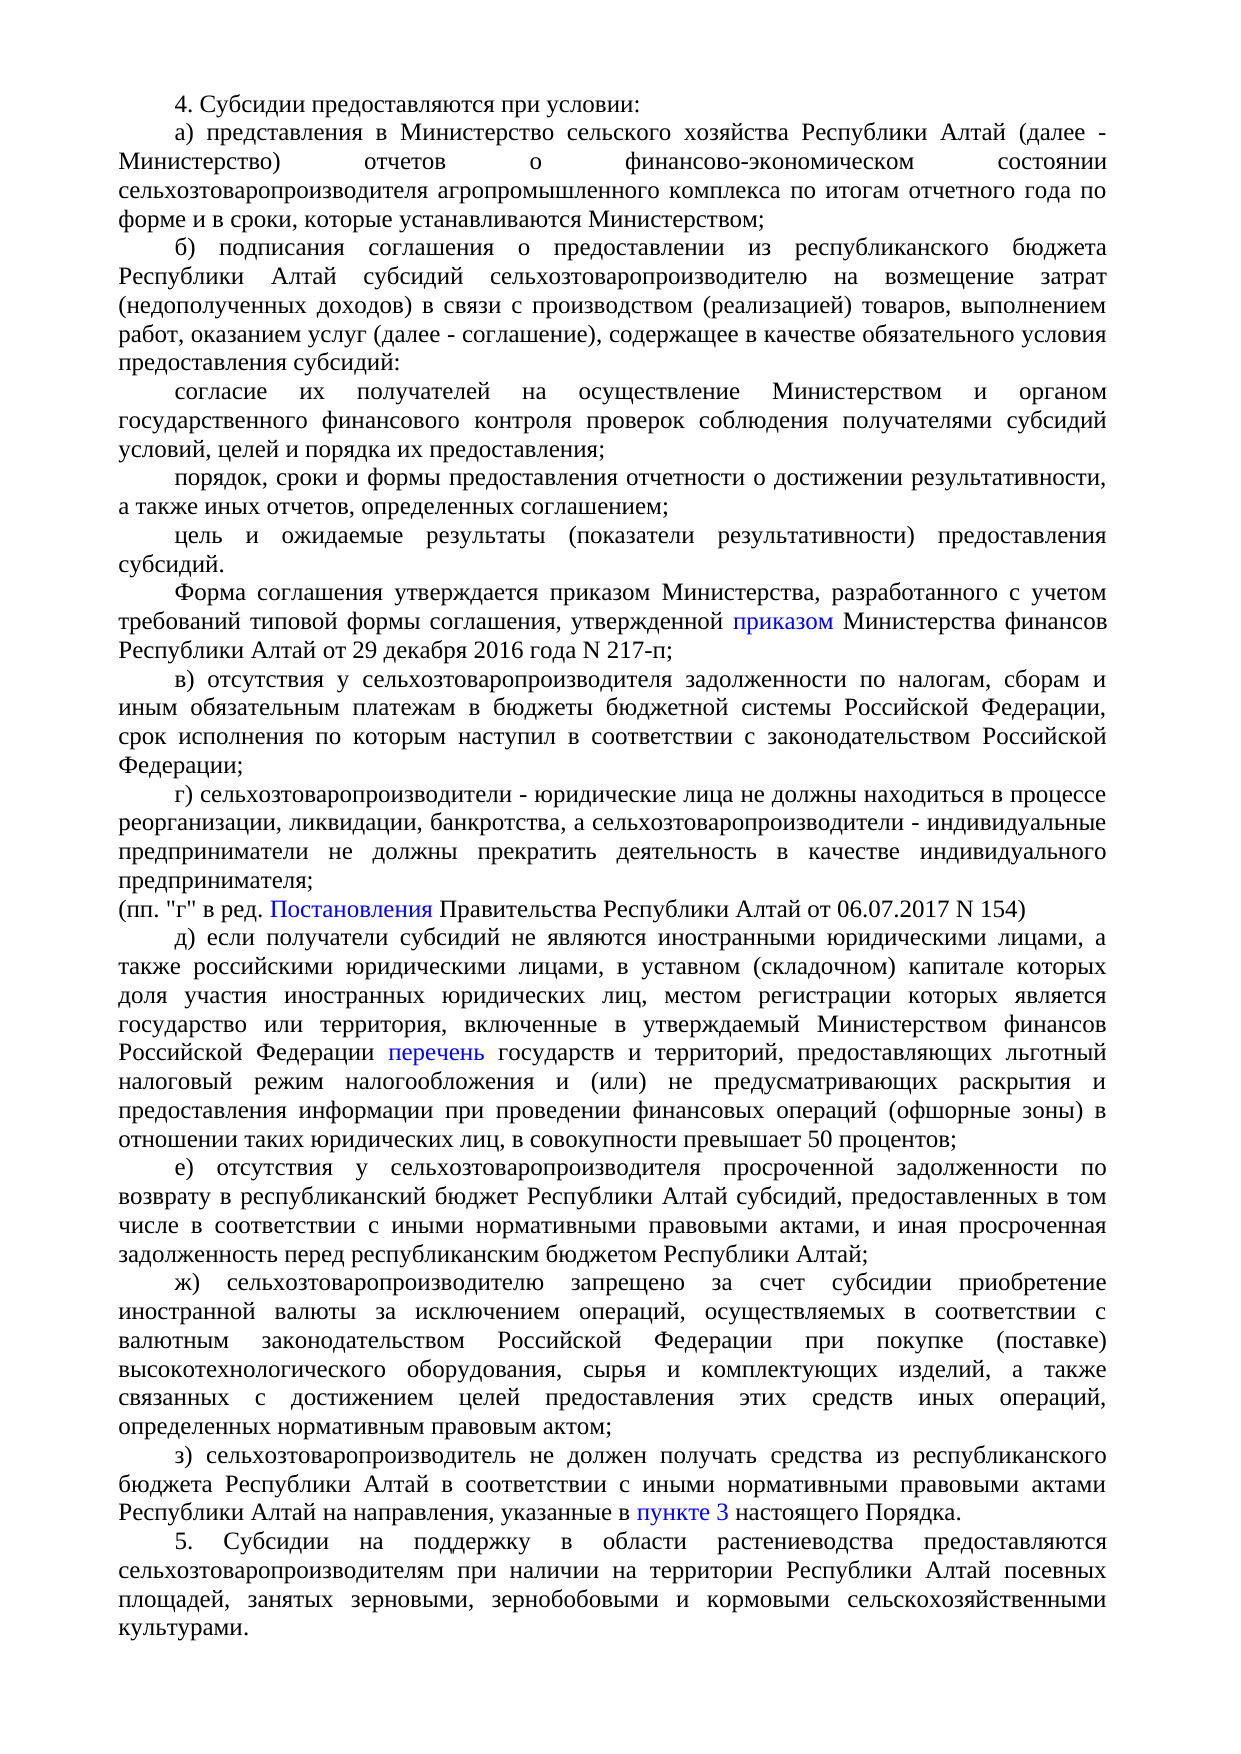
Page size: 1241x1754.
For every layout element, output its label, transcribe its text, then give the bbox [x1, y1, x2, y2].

text Форма соглашения утверждается приказом Министерства, разработанного с учетом требований типовой формы соглашения, утвержденной приказом Министерства финансов Республики Алтай от 29 декабря 2016 года N 217-п; [118, 577, 1107, 664]
text 5. Субсидии на поддержку в области растениеводства предоставляются сельхозтоваропроизводителям при наличии на территории Республики Алтай посевных площадей, занятых зерновыми, зернобобовыми и кормовыми сельскохозяйственными культурами. [118, 1526, 1107, 1641]
text в) отсутствия у сельхозтоваропроизводителя задолженности по налогам, сборам и иным обязательным платежам в бюджеты бюджетной системы Российской Федерации, срок исполнения по которым наступил в соответствии с законодательством Российской Федерации; [118, 664, 1107, 779]
text е) отсутствия у сельхозтоваропроизводителя просроченной задолженности по возврату в республиканский бюджет Республики Алтай субсидий, предоставленных в том числе в соответствии с иными нормативными правовыми актами, и иная просроченная задолженность перед республиканским бюджетом Республики Алтай; [118, 1152, 1107, 1267]
text порядок, сроки и формы предоставления отчетности о достижении результативности, а также иных отчетов, определенных соглашением; [118, 462, 1107, 520]
text ж) сельхозтоваропроизводителю запрещено за счет субсидии приобретение иностранной валюты за исключением операций, осуществляемых в соответствии с валютным законодательством Российской Федерации при покупке (поставке) высокотехнологического оборудования, сырья и комплектующих изделий, а также связанных с достижением целей предоставления этих средств иных операций, определенных нормативным правовым актом; [118, 1267, 1107, 1440]
text б) подписания соглашения о предоставлении из республиканского бюджета Республики Алтай субсидий сельхозтоваропроизводителю на возмещение затрат (недополученных доходов) в связи с производством (реализацией) товаров, выполнением работ, оказанием услуг (далее - соглашение), содержащее в качестве обязательного условия предоставления субсидий: [118, 232, 1107, 376]
text согласие их получателей на осуществление Министерством и органом государственного финансового контроля проверок соблюдения получателями субсидий условий, целей и порядка их предоставления; [118, 376, 1107, 462]
text (пп. "г" в ред. Постановления Правительства Республики Алтай от 06.07.2017 N 154) [118, 894, 1107, 922]
text з) сельхозтоваропроизводитель не должен получать средства из республиканского бюджета Республики Алтай в соответствии с иными нормативными правовыми актами Республики Алтай на направления, указанные в пункте 3 настоящего Порядка. [118, 1440, 1107, 1526]
text цель и ожидаемые результаты (показатели результативности) предоставления субсидий. [118, 520, 1107, 577]
text д) если получатели субсидий не являются иностранными юридическими лицами, а также российскими юридическими лицами, в уставном (складочном) капитале которых доля участия иностранных юридических лиц, местом регистрации которых является государство или территория, включенные в утверждаемый Министерством финансов Российской Федерации перечень государств и территорий, предоставляющих льготный налоговый режим налогообложения и (или) не предусматривающих раскрытия и предоставления информации при проведении финансовых операций (офшорные зоны) в отношении таких юридических лиц, в совокупности превышает 50 процентов; [118, 922, 1107, 1152]
text 4. Субсидии предоставляются при условии: [118, 89, 1107, 117]
text а) представления в Министерство сельского хозяйства Республики Алтай (далее - Министерство) отчетов о финансово-экономическом состоянии сельхозтоваропроизводителя агропромышленного комплекса по итогам отчетного года по форме и в сроки, которые устанавливаются Министерством; [118, 117, 1107, 232]
text г) сельхозтоваропроизводители - юридические лица не должны находиться в процессе реорганизации, ликвидации, банкротства, а сельхозтоваропроизводители - индивидуальные предприниматели не должны прекратить деятельность в качестве индивидуального предпринимателя; [118, 779, 1107, 894]
